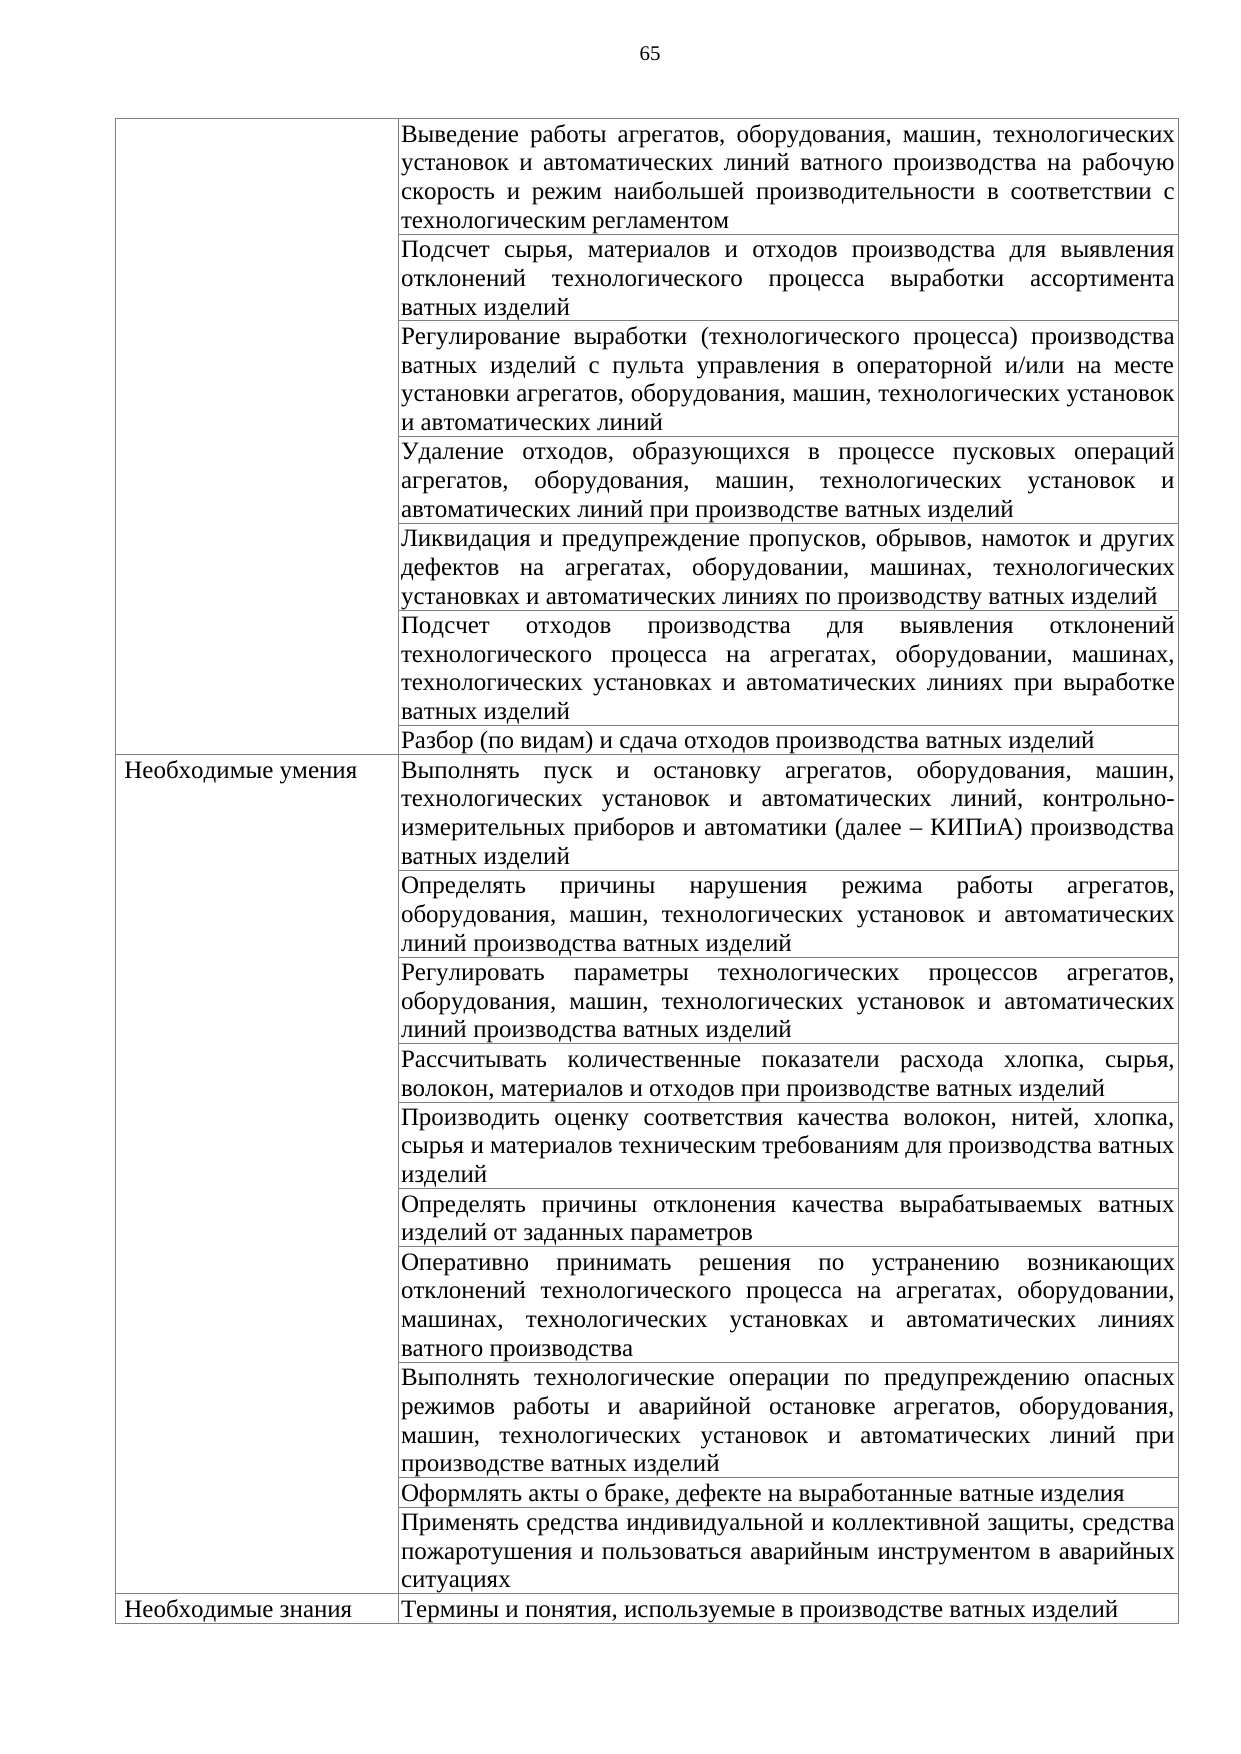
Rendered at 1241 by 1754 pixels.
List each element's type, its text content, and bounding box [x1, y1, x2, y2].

table_cell Регулировать параметры технологических процессов агрегатов, оборудования, машин, технологических установок и автоматических линий производства ватных изделий [399, 958, 1178, 1043]
table_cell Необходимые знания [116, 1594, 398, 1622]
table_cell Оформлять акты о браке, дефекте на выработанные ватные изделия [399, 1478, 1178, 1506]
table_cell Ликвидация и предупреждение пропусков, обрывов, намоток и других дефектов на агрегатах, оборудовании, машинах, технологических установках и автоматических линиях по производству ватных изделий [399, 524, 1178, 609]
table_cell Разбор (по видам) и сдача отходов производства ватных изделий [399, 726, 1178, 754]
table_cell Применять средства индивидуальной и коллективной защиты, средства пожаротушения и пользоваться аварийным инструментом в аварийных ситуациях [399, 1508, 1178, 1593]
table_cell Подсчет отходов производства для выявления отклонений технологического процесса на агрегатах, оборудовании, машинах, технологических установках и автоматических линиях при выработке ватных изделий [399, 611, 1178, 725]
table_cell Определять причины отклонения качества вырабатываемых ватных изделий от заданных параметров [399, 1189, 1178, 1246]
table_cell Регулирование выработки (технологического процесса) производства ватных изделий с пульта управления в операторной и/или на месте установки агрегатов, оборудования, машин, технологических установок и автоматических линий [399, 321, 1178, 436]
table_cell Необходимые умения [116, 755, 398, 1593]
table_cell Подсчет сырья, материалов и отходов производства для выявления отклонений технологического процесса выработки ассортимента ватных изделий [399, 235, 1178, 320]
table_cell Выведение работы агрегатов, оборудования, машин, технологических установок и автоматических линий ватного производства на рабочую скорость и режим наибольшей производительности в соответствии с технологическим регламентом [399, 119, 1178, 234]
table_cell Определять причины нарушения режима работы агрегатов, оборудования, машин, технологических установок и автоматических линий производства ватных изделий [399, 871, 1178, 957]
table_cell Оперативно принимать решения по устранению возникающих отклонений технологического процесса на агрегатах, оборудовании, машинах, технологических установках и автоматических линиях ватного производства [399, 1247, 1178, 1362]
table_cell Удаление отходов, образующихся в процессе пусковых операций агрегатов, оборудования, машин, технологических установок и автоматических линий при производстве ватных изделий [399, 437, 1178, 523]
table_cell Термины и понятия, используемые в производстве ватных изделий [399, 1594, 1178, 1622]
table_cell Рассчитывать количественные показатели расхода хлопка, сырья, волокон, материалов и отходов при производстве ватных изделий [399, 1044, 1178, 1101]
table_cell Производить оценку соответствия качества волокон, нитей, хлопка, сырья и материалов техническим требованиям для производства ватных изделий [399, 1103, 1178, 1188]
table_cell Выполнять технологические операции по предупреждению опасных режимов работы и аварийной остановке агрегатов, оборудования, машин, технологических установок и автоматических линий при производстве ватных изделий [399, 1363, 1178, 1477]
table_cell Выполнять пуск и остановку агрегатов, оборудования, машин, технологических установок и автоматических линий, контрольно-измерительных приборов и автоматики (далее – КИПиА) производства ватных изделий [399, 755, 1178, 870]
